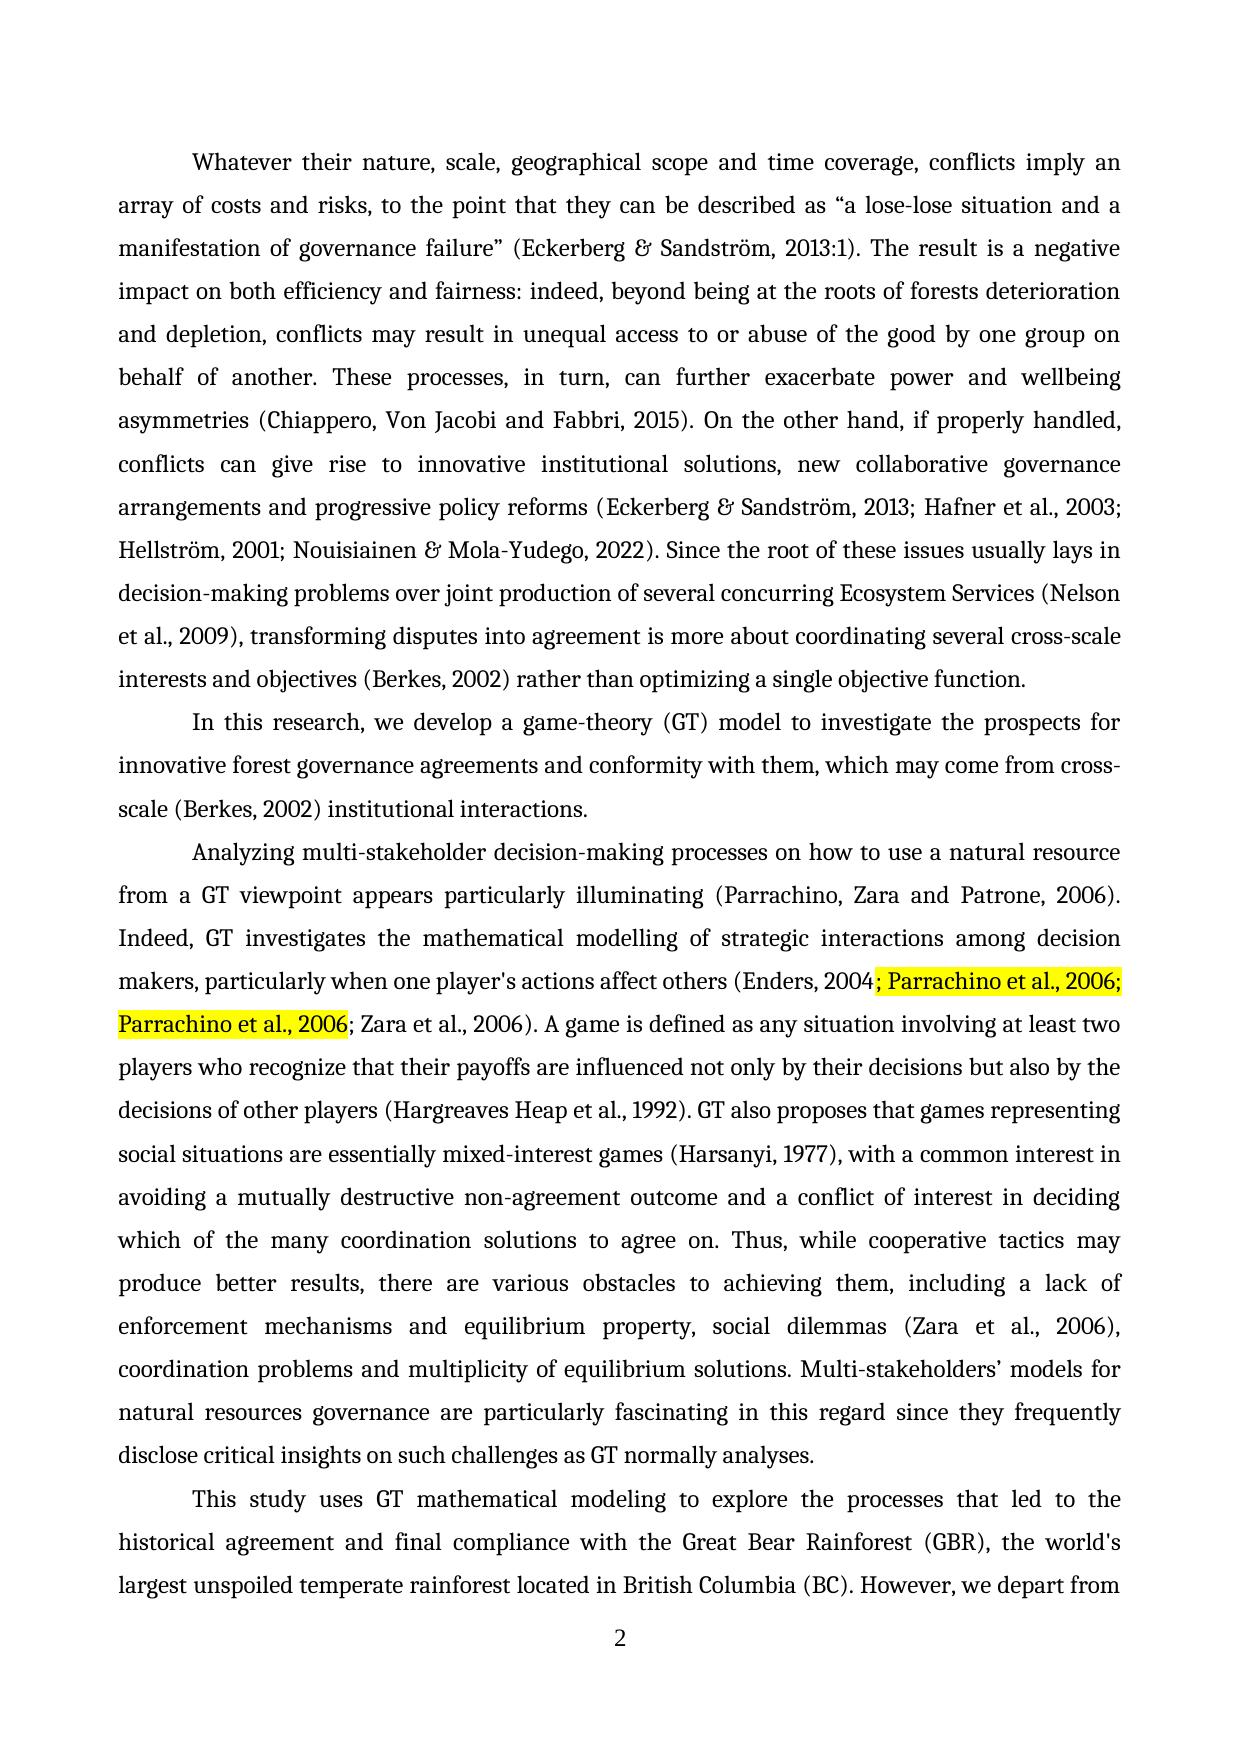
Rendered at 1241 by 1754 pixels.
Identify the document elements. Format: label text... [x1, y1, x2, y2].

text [118, 1484, 1122, 1599]
text Whatever their nature, scale, geographical scope and time coverage, conflicts imply an array of costs and risks, to the point that they can be described as “a lose-lose situation and a manifestation of governance failure” (Eckerberg & Sandström, 2013:1). The result is a negative impact on both efficiency and fairness: indeed, beyond being at the roots of forests deterioration and depletion, conflicts may result in unequal access to or abuse of the good by one group on behalf of another. These processes, in turn, can further exacerbate power and wellbeing asymmetries (Chiappero, Von Jacobi and Fabbri, 2015). On the other hand, if properly handled, conflicts can give rise to innovative institutional solutions, new collaborative governance arrangements and progressive policy reforms (Eckerberg & Sandström, 2013; Hafner et al., 2003; Hellström, 2001; Nouisiainen & Mola-Yudego, 2022). Since the root of these issues usually lays in decision-making problems over joint production of several concurring Ecosystem Services (Nelson et al., 2009), transforming disputes into agreement is more about coordinating several cross-scale interests and objectives (Berkes, 2002) rather than optimizing a single objective function. [118, 148, 1122, 694]
text In this research, we develop a game-theory (GT) model to investigate the prospects for innovative forest governance agreements and conformity with them, which may come from cross-scale (Berkes, 2002) institutional interactions. [118, 708, 1122, 823]
text Analyzing multi-stakeholder decision-making processes on how to use a natural resource from a GT viewpoint appears particularly illuminating (Parrachino, Zara and Patrone, 2006). Indeed, GT investigates the mathematical modelling of strategic interactions among decision makers, particularly when one player's actions affect others (Enders, 2004; Parrachino et al., 2006; Parrachino et al., 2006; Zara et al., 2006). A game is defined as any situation involving at least two players who recognize that their payoffs are influenced not only by their decisions but also by the decisions of other players (Hargreaves Heap et al., 1992). GT also proposes that games representing social situations are essentially mixed-interest games (Harsanyi, 1977), with a common interest in avoiding a mutually destructive non-agreement outcome and a conflict of interest in deciding which of the many coordination solutions to agree on. Thus, while cooperative tactics may produce better results, there are various obstacles to achieving them, including a lack of enforcement mechanisms and equilibrium property, social dilemmas (Zara et al., 2006), coordination problems and multiplicity of equilibrium solutions. Multi-stakeholders’ models for natural resources governance are particularly fascinating in this regard since they frequently disclose critical insights on such challenges as GT normally analyses. [118, 838, 1122, 1470]
